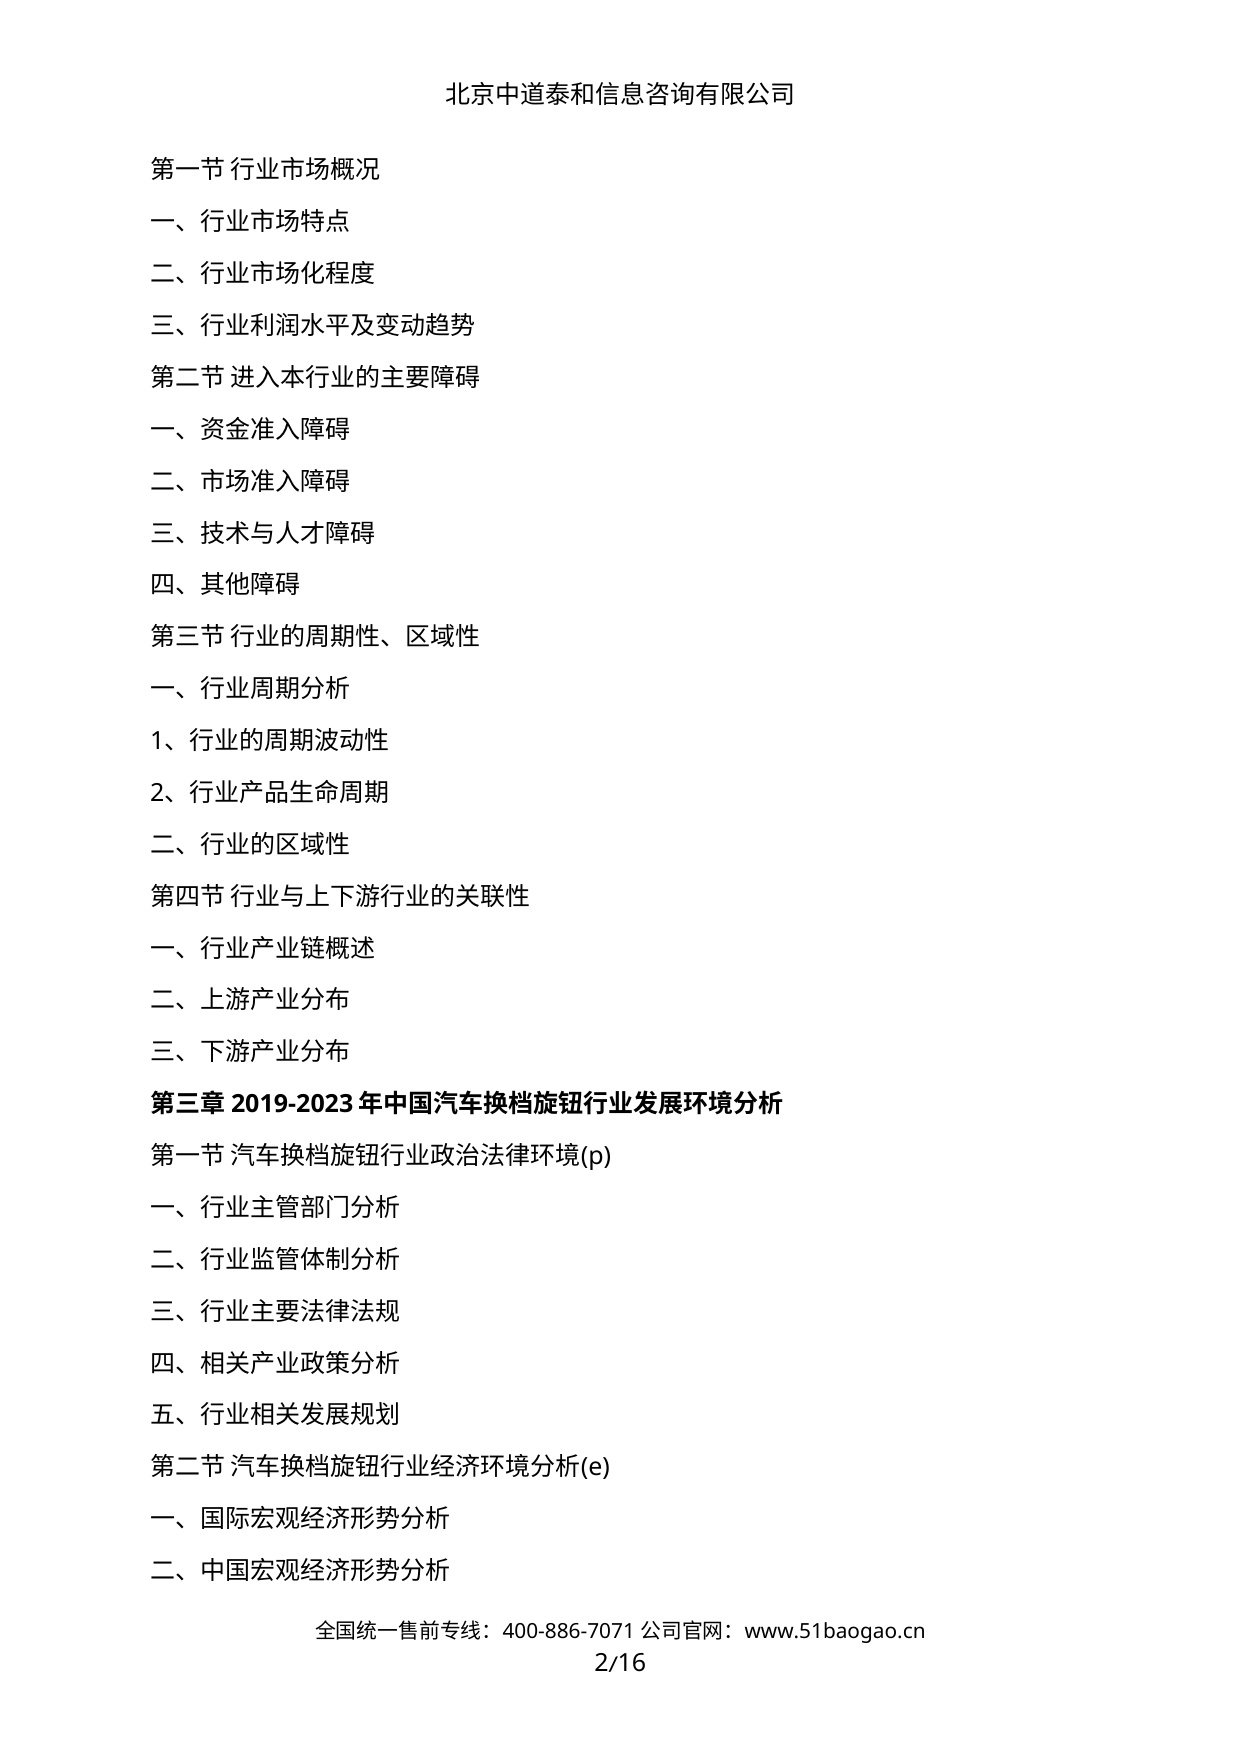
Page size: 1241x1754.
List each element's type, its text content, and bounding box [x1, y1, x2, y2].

text 二、行业监管体制分析 [150, 1239, 1090, 1276]
text 三、技术与人才障碍 [150, 513, 1090, 549]
text 第二节 汽车换档旋钮行业经济环境分析(e) [150, 1447, 1090, 1483]
text 三、行业利润水平及变动趋势 [150, 306, 1090, 342]
text 一、国际宏观经济形势分析 [150, 1499, 1090, 1535]
text 第二节 进入本行业的主要障碍 [150, 357, 1090, 394]
text 五、行业相关发展规划 [150, 1395, 1090, 1431]
text 第一节 汽车换档旋钮行业政治法律环境(p) [150, 1136, 1090, 1172]
text 四、相关产业政策分析 [150, 1343, 1090, 1379]
text 1、行业的周期波动性 [150, 721, 1090, 757]
text 第一节 行业市场概况 [150, 150, 1090, 186]
text 四、其他障碍 [150, 565, 1090, 601]
text 二、中国宏观经济形势分析 [150, 1551, 1090, 1587]
text 二、行业市场化程度 [150, 254, 1090, 290]
text 二、行业的区域性 [150, 824, 1090, 861]
text 2、行业产品生命周期 [150, 772, 1090, 809]
text 二、市场准入障碍 [150, 461, 1090, 497]
text 一、行业主管部门分析 [150, 1187, 1090, 1224]
text 一、行业市场特点 [150, 202, 1090, 238]
text 三、下游产业分布 [150, 1032, 1090, 1068]
text 一、行业产业链概述 [150, 928, 1090, 964]
text 二、上游产业分布 [150, 980, 1090, 1016]
text 第三节 行业的周期性、区域性 [150, 617, 1090, 653]
text 第四节 行业与上下游行业的关联性 [150, 876, 1090, 912]
text 一、资金准入障碍 [150, 409, 1090, 446]
text 第三章 2019-2023年中国汽车换档旋钮行业发展环境分析 [150, 1084, 1090, 1120]
text 一、行业周期分析 [150, 669, 1090, 705]
text 三、行业主要法律法规 [150, 1291, 1090, 1327]
